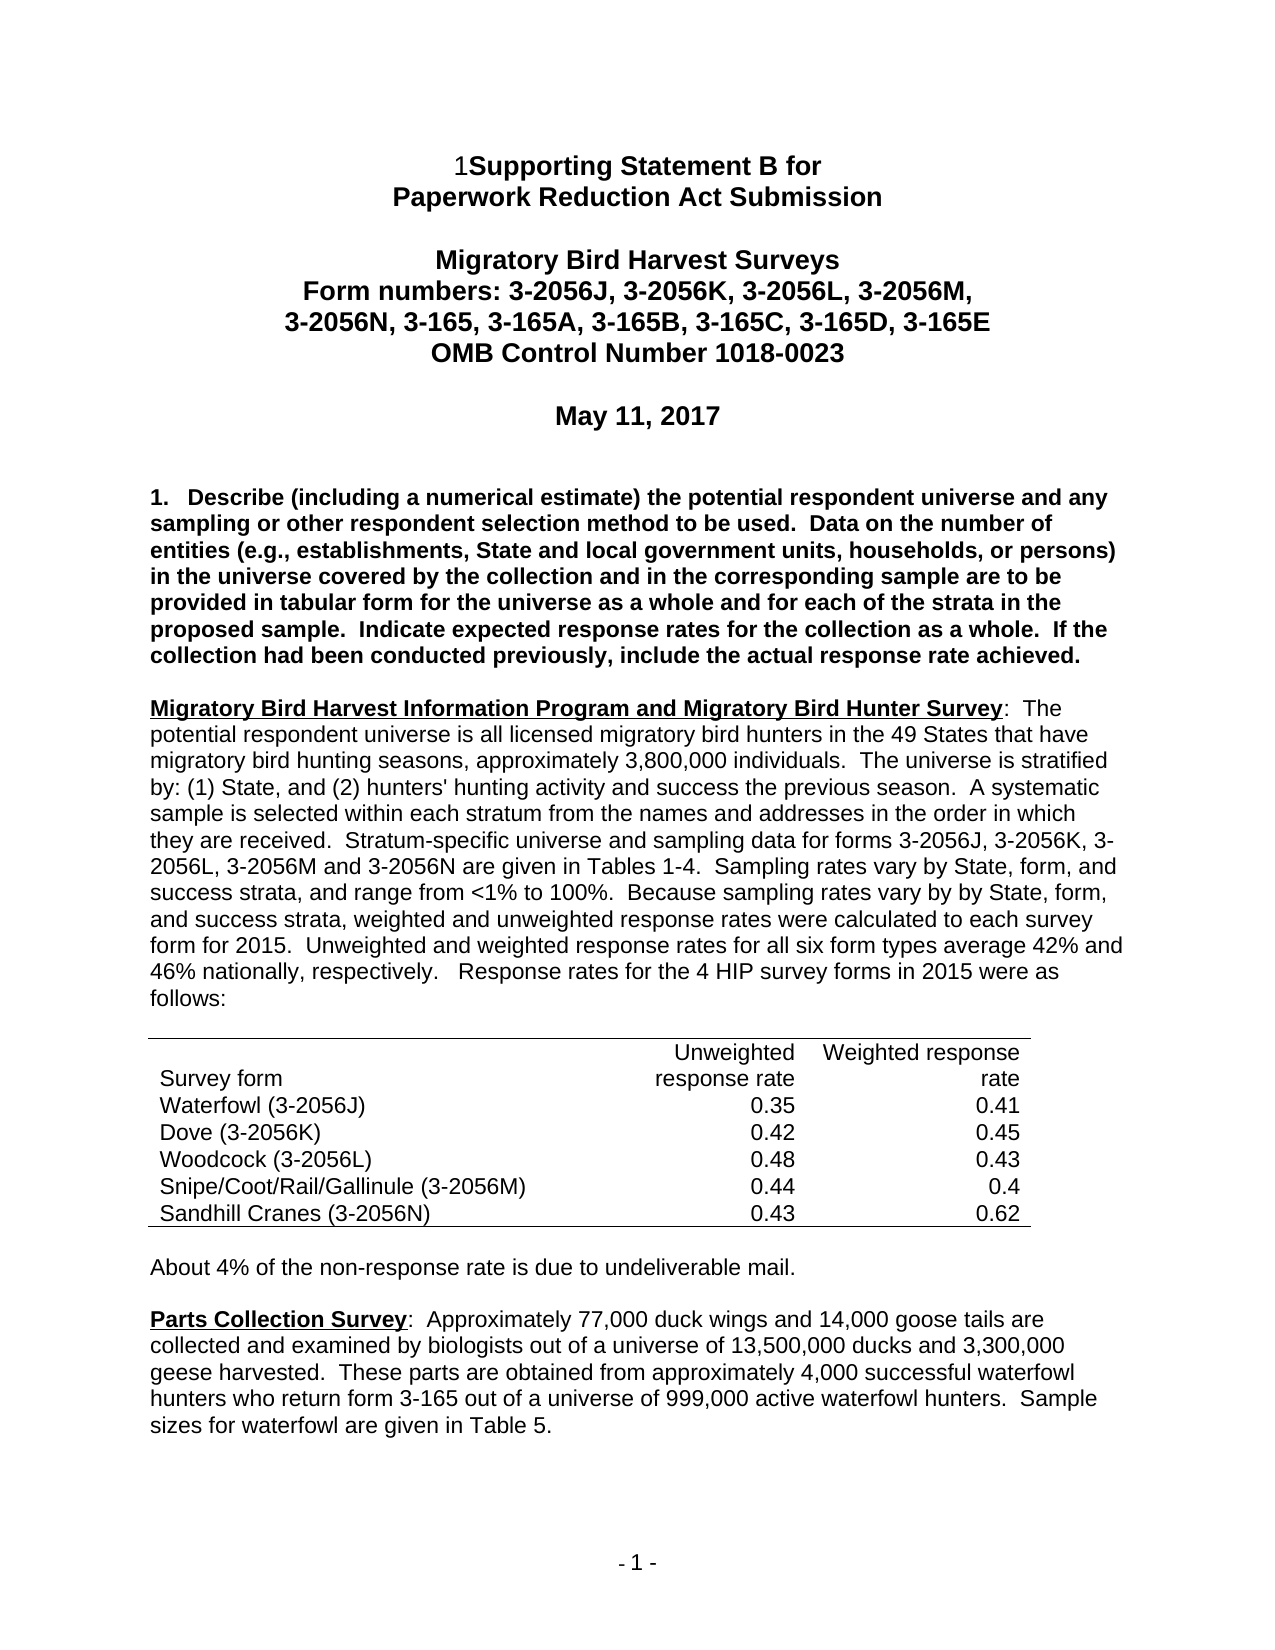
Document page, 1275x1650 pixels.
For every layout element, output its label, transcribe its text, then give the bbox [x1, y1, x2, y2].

table_cell Dove (3-2056K) [148, 1118, 591, 1145]
table_cell 0.35 [591, 1091, 806, 1118]
table_header Survey form [148, 1039, 591, 1091]
table_header Unweighted response rate [591, 1039, 806, 1091]
table_cell 0.4 [806, 1172, 1031, 1199]
table_cell 0.41 [806, 1091, 1031, 1118]
text Paperwork Reduction Act Submission [150, 181, 1125, 212]
table_cell 0.42 [591, 1118, 806, 1145]
text Migratory Bird Harvest Information Program and Migratory Bird Hunter Survey: The potential respondent universe is all licensed migratory bird hunters in the 49 States that have migratory bird hunting seasons, approximately 3,800,000 individuals. The universe is stratified by: (1) State, and (2) hunters' hunting activity and success the previous season. A systematic sample is selected within each stratum from the names and addresses in the order in which they are received. Stratum-specific universe and sampling data for forms 3-2056J, 3-2056K, 3-2056L, 3-2056M and 3-2056N are given in Tables 1-4. Sampling rates vary by State, form, and success strata, and range from <1% to 100%. Because sampling rates vary by by State, form, and success strata, weighted and unweighted response rates were calculated to each survey form for 2015. Unweighted and weighted response rates for all six form types average 42% and 46% nationally, respectively. Response rates for the 4 HIP survey forms in 2015 were as follows: [150, 695, 1125, 1011]
text Supporting Statement B for [150, 150, 1125, 181]
text About 4% of the non-response rate is due to undeliverable mail. [150, 1253, 1125, 1280]
table_cell 0.62 [806, 1199, 1031, 1226]
table_cell Waterfowl (3-2056J) [148, 1091, 591, 1118]
text Migratory Bird Harvest Surveys [150, 244, 1125, 275]
text Parts Collection Survey: Approximately 77,000 duck wings and 14,000 goose tails are collected and examined by biologists out of a universe of 13,500,000 ducks and 3,300,000 geese harvested. These parts are obtained from approximately 4,000 successful waterfowl hunters who return form 3-165 out of a universe of 999,000 active waterfowl hunters. Sample sizes for waterfowl are given in Table 5. [150, 1306, 1125, 1438]
text 1. Describe (including a numerical estimate) the potential respondent universe and any sampling or other respondent selection method to be used. Data on the number of entities (e.g., establishments, State and local government units, households, or persons) in the universe covered by the collection and in the corresponding sample are to be provided in tabular form for the universe as a whole and for each of the strata in the proposed sample. Indicate expected response rates for the collection as a whole. If the collection had been conducted previously, include the actual response rate achieved. [150, 484, 1125, 668]
table_cell 0.43 [591, 1199, 806, 1226]
text May 11, 2017 [150, 400, 1125, 431]
table_header Weighted response rate [806, 1039, 1031, 1091]
table_cell 0.48 [591, 1145, 806, 1172]
table_cell 0.43 [806, 1145, 1031, 1172]
table_cell 0.44 [591, 1172, 806, 1199]
text Form numbers: 3-2056J, 3-2056K, 3-2056L, 3-2056M, [150, 275, 1125, 306]
table_cell Snipe/Coot/Rail/Gallinule (3-2056M) [148, 1172, 591, 1199]
text OMB Control Number 1018-0023 [150, 337, 1125, 369]
text 3-2056N, 3-165, 3-165A, 3-165B, 3-165C, 3-165D, 3-165E [150, 306, 1125, 337]
table_cell Woodcock (3-2056L) [148, 1145, 591, 1172]
table_cell 0.45 [806, 1118, 1031, 1145]
table_cell Sandhill Cranes (3-2056N) [148, 1199, 591, 1226]
